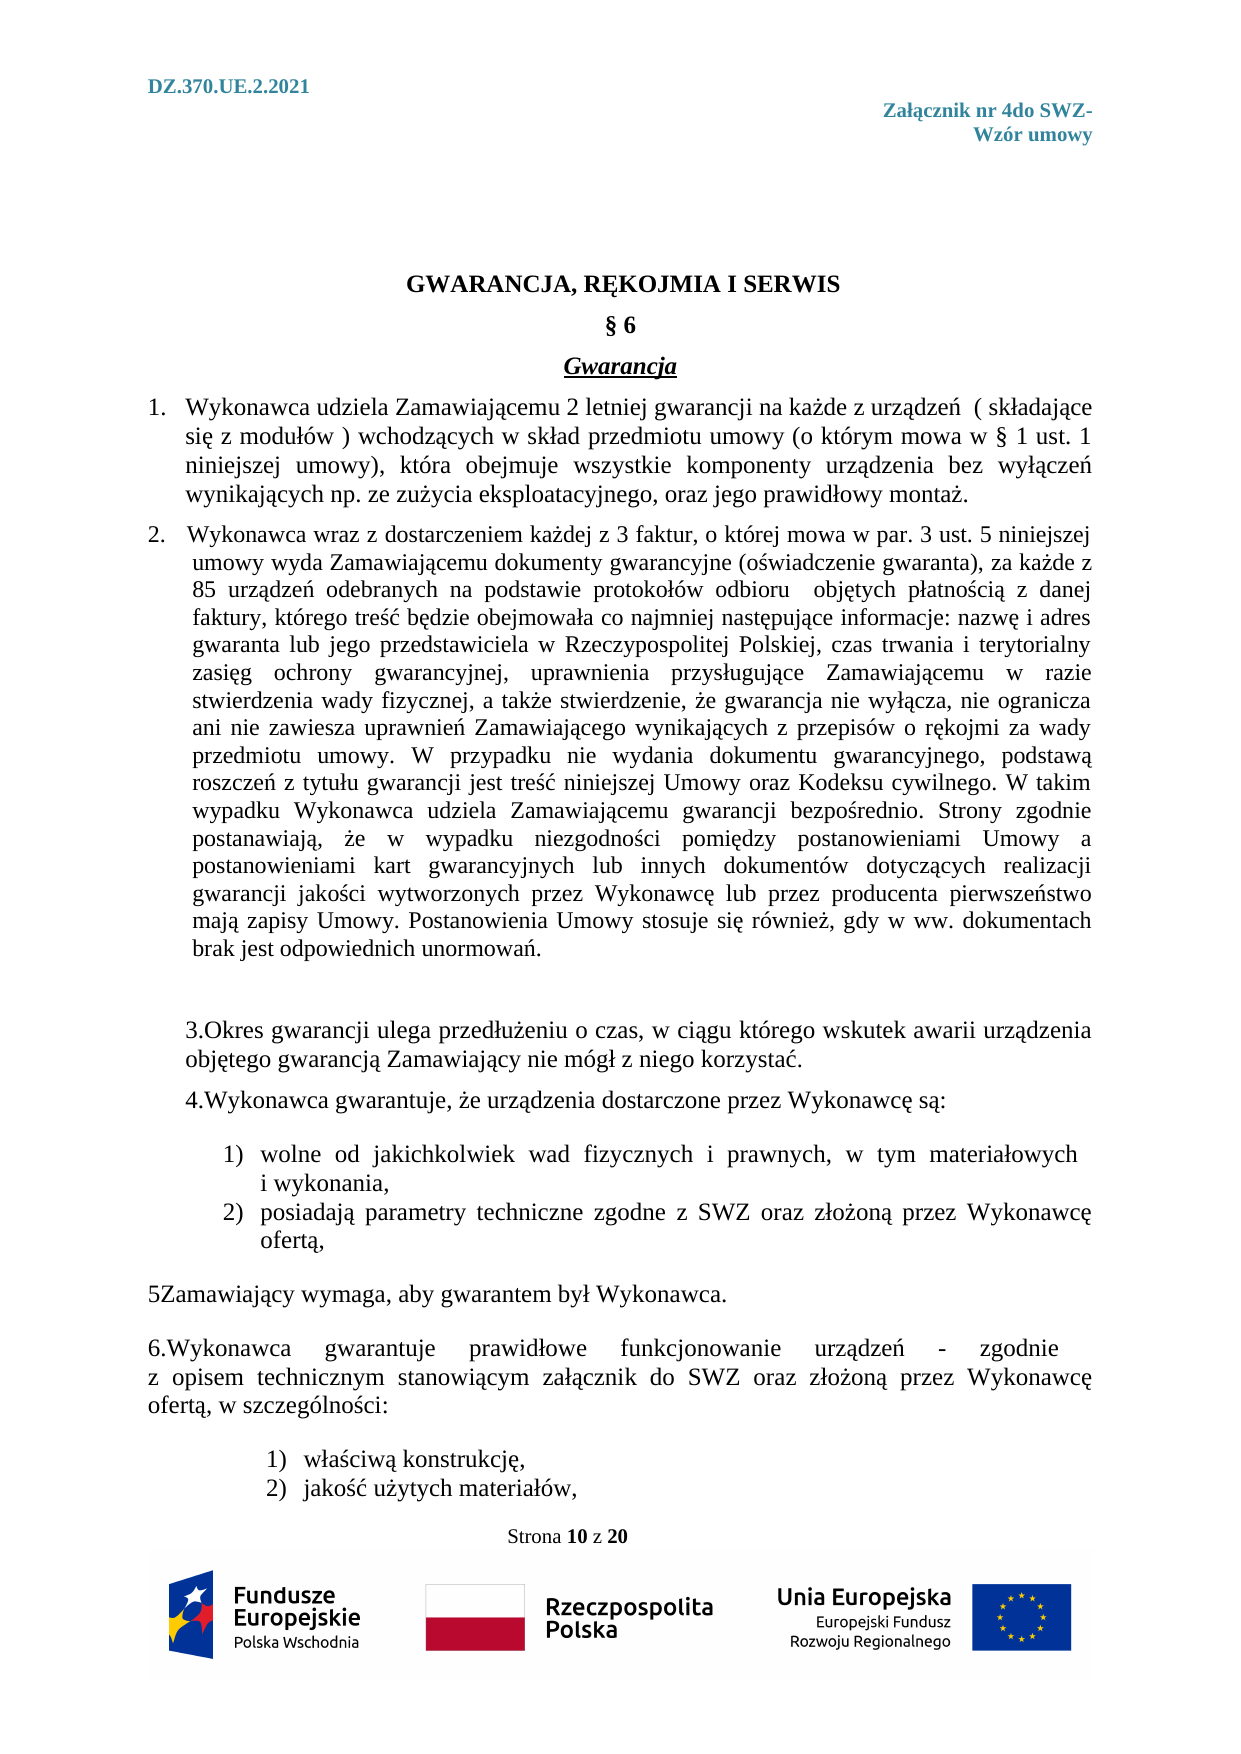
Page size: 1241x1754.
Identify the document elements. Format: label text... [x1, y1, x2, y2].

list Wykonawca udziela Zamawiającemu 2 letniej gwarancji na każde z urządzeń ( składające się z modułów ) wchodzących w skład przedmiotu umowy (o którym mowa w § 1 ust. 1 niniejszej umowy), która obejmuje wszystkie komponenty urządzenia bez wyłączeń wynikających np. ze zużycia eksploatacyjnego, oraz jego prawidłowy montaż. [148, 392, 1093, 507]
list posiadają parametry techniczne zgodne z SWZ oraz złożoną przez Wykonawcę ofertą, [223, 1197, 1093, 1254]
picture [147, 1548, 1093, 1681]
text GWARANCJA, RĘKOJMIA I SERWIS [148, 269, 1093, 297]
list wolne od jakichkolwiek wad fizycznych i prawnych, w tym materiałowych i wykonania, [223, 1139, 1093, 1197]
text 2. Wykonawca wraz z dostarczeniem każdej z 3 faktur, o której mowa w par. 3 ust. 5 niniejszej umowy wyda Zamawiającemu dokumenty gwarancyjne (oświadczenie gwaranta), za każde z 85 urządzeń odebranych na podstawie protokołów odbioru objętych płatnością z danej faktury, którego treść będzie obejmowała co najmniej następujące informacje: nazwę i adres gwaranta lub jego przedstawiciela w Rzeczypospolitej Polskiej, czas trwania i terytorialny zasięg ochrony gwarancyjnej, uprawnienia przysługujące Zamawiającemu w razie stwierdzenia wady fizycznej, a także stwierdzenie, że gwarancja nie wyłącza, nie ogranicza ani nie zawiesza uprawnień Zamawiającego wynikających z przepisów o rękojmi za wady przedmiotu umowy. W przypadku nie wydania dokumentu gwarancyjnego, podstawą roszczeń z tytułu gwarancji jest treść niniejszej Umowy oraz Kodeksu cywilnego. W takim wypadku Wykonawca udziela Zamawiającemu gwarancji bezpośrednio. Strony zgodnie postanawiają, że w wypadku niezgodności pomiędzy postanowieniami Umowy a postanowieniami kart gwarancyjnych lub innych dokumentów dotyczących realizacji gwarancji jakości wytworzonych przez Wykonawcę lub przez producenta pierwszeństwo mają zapisy Umowy. Postanowienia Umowy stosuje się również, gdy w ww. dokumentach brak jest odpowiednich unormowań. [148, 520, 1093, 962]
list właściwą konstrukcję, [266, 1444, 1093, 1473]
text 3.Okres gwarancji ulega przedłużeniu o czas, w ciągu którego wskutek awarii urządzenia objętego gwarancją Zamawiający nie mógł z niego korzystać. [185, 1015, 1093, 1073]
text § 6 [148, 310, 1093, 339]
list jakość użytych materiałów, [266, 1473, 1093, 1502]
text Gwarancja [148, 351, 1093, 380]
text 4.Wykonawca gwarantuje, że urządzenia dostarczone przez Wykonawcę są: [185, 1085, 1093, 1114]
text 5Zamawiający wymaga, aby gwarantem był Wykonawca. [148, 1279, 1093, 1308]
text 6.Wykonawca gwarantuje prawidłowe funkcjonowanie urządzeń - zgodnie z opisem technicznym stanowiącym załącznik do SWZ oraz złożoną przez Wykonawcę ofertą, w szczególności: [148, 1333, 1093, 1419]
